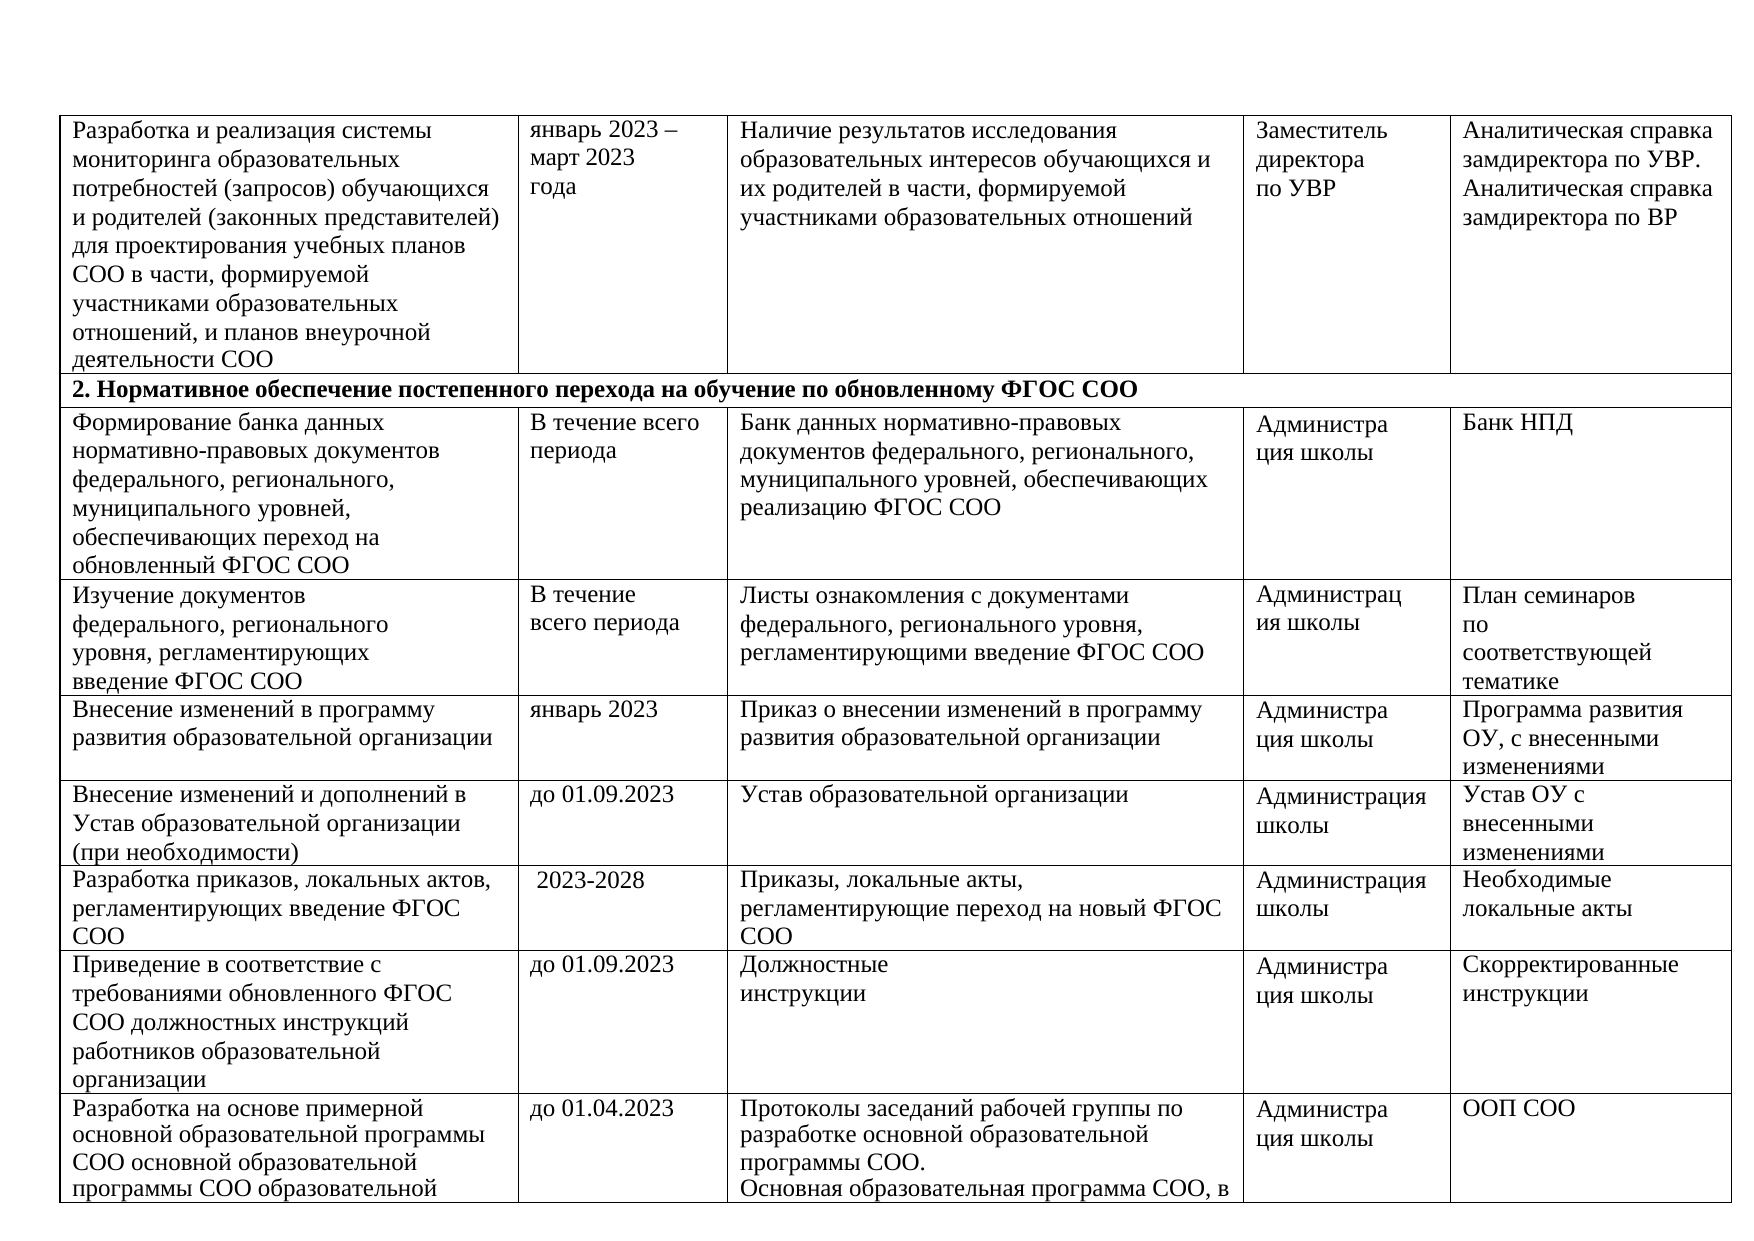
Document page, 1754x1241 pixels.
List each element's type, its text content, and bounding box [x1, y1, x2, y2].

table_cell Наличие результатов исследования образовательных интересов обучающихся и их родителей в части, формируемой участниками образовательных отношений [728, 116, 1243, 373]
table_cell Разработка и реализация системы мониторинга образовательных потребностей (запросов) обучающихся и родителей (законных представителей) для проектирования учебных планов СОО в части, формируемой участниками образовательных отношений, и планов внеурочной деятельности СОО [61, 116, 518, 373]
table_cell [61, 1094, 518, 1202]
table_cell 2. Нормативное обеспечение постепенного перехода на обучение по обновленному ФГОС СОО [61, 374, 1731, 407]
table_cell Банк НПД [1451, 408, 1731, 579]
table_cell Разработка приказов, локальных актов, регламентирующих введение ФГОС СОО [61, 866, 518, 950]
table_cell Устав ОУ с внесенными изменениями [1451, 781, 1731, 865]
table_cell Приведение в соответствие с требованиями обновленного ФГОС СОО должностных инструкций работников образовательной организации [61, 951, 518, 1093]
table_cell План семинаров по соответствующей тематике [1451, 580, 1731, 695]
table_cell Необходимые локальные акты [1451, 866, 1731, 950]
table_cell Скорректированные инструкции [1451, 951, 1731, 1093]
table_cell Заместитель директора по УВР [1244, 116, 1450, 373]
table_cell Приказы, локальные акты, регламентирующие переход на новый ФГОС СОО [728, 866, 1243, 950]
table_cell Администрация школы [1244, 781, 1450, 865]
table_cell Администрация школы [1244, 866, 1450, 950]
table_cell Внесение изменений в программу развития образовательной организации [61, 696, 518, 780]
table_cell В течение всего периода [519, 580, 727, 695]
table_cell Администрация школы [1244, 1094, 1450, 1202]
table_cell Должностные инструкции [728, 951, 1243, 1093]
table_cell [728, 1094, 1243, 1202]
table_cell В течение всего периода [519, 408, 727, 579]
table_cell Формирование банка данных нормативно-правовых документов федерального, регионального, муниципального уровней, обеспечивающих переход на обновленный ФГОС СОО [61, 408, 518, 579]
table_cell Аналитическая справка замдиректора по УВР. Аналитическая справка замдиректора по ВР [1451, 116, 1731, 373]
table_cell до 01.09.2023 [519, 951, 727, 1093]
table_cell Администрация школы [1244, 951, 1450, 1093]
table_cell 2023-2028 [519, 866, 727, 950]
table_cell Администрация школы [1244, 408, 1450, 579]
table_cell ООП СОО [1451, 1094, 1731, 1202]
table_cell январь 2023 [519, 696, 727, 780]
table_cell Программа развития ОУ, с внесенными изменениями [1451, 696, 1731, 780]
table_cell январь 2023 – март 2023 года [519, 116, 727, 373]
table_cell Изучение документов федерального, регионального уровня, регламентирующих введение ФГОС СОО [61, 580, 518, 695]
table_cell Внесение изменений и дополнений в Устав образовательной организации (при необходимости) [61, 781, 518, 865]
table_cell Приказ о внесении изменений в программу развития образовательной организации [728, 696, 1243, 780]
table_cell Листы ознакомления с документами федерального, регионального уровня, регламентирующими введение ФГОС СОО [728, 580, 1243, 695]
table_cell Устав образовательной организации [728, 781, 1243, 865]
table_cell Банк данных нормативно-правовых документов федерального, регионального, муниципального уровней, обеспечивающих реализацию ФГОС СОО [728, 408, 1243, 579]
table_cell до 01.04.2023 [519, 1094, 727, 1202]
table_cell Администрация школы [1244, 580, 1450, 695]
table_cell до 01.09.2023 [519, 781, 727, 865]
table_cell Администрация школы [1244, 696, 1450, 780]
